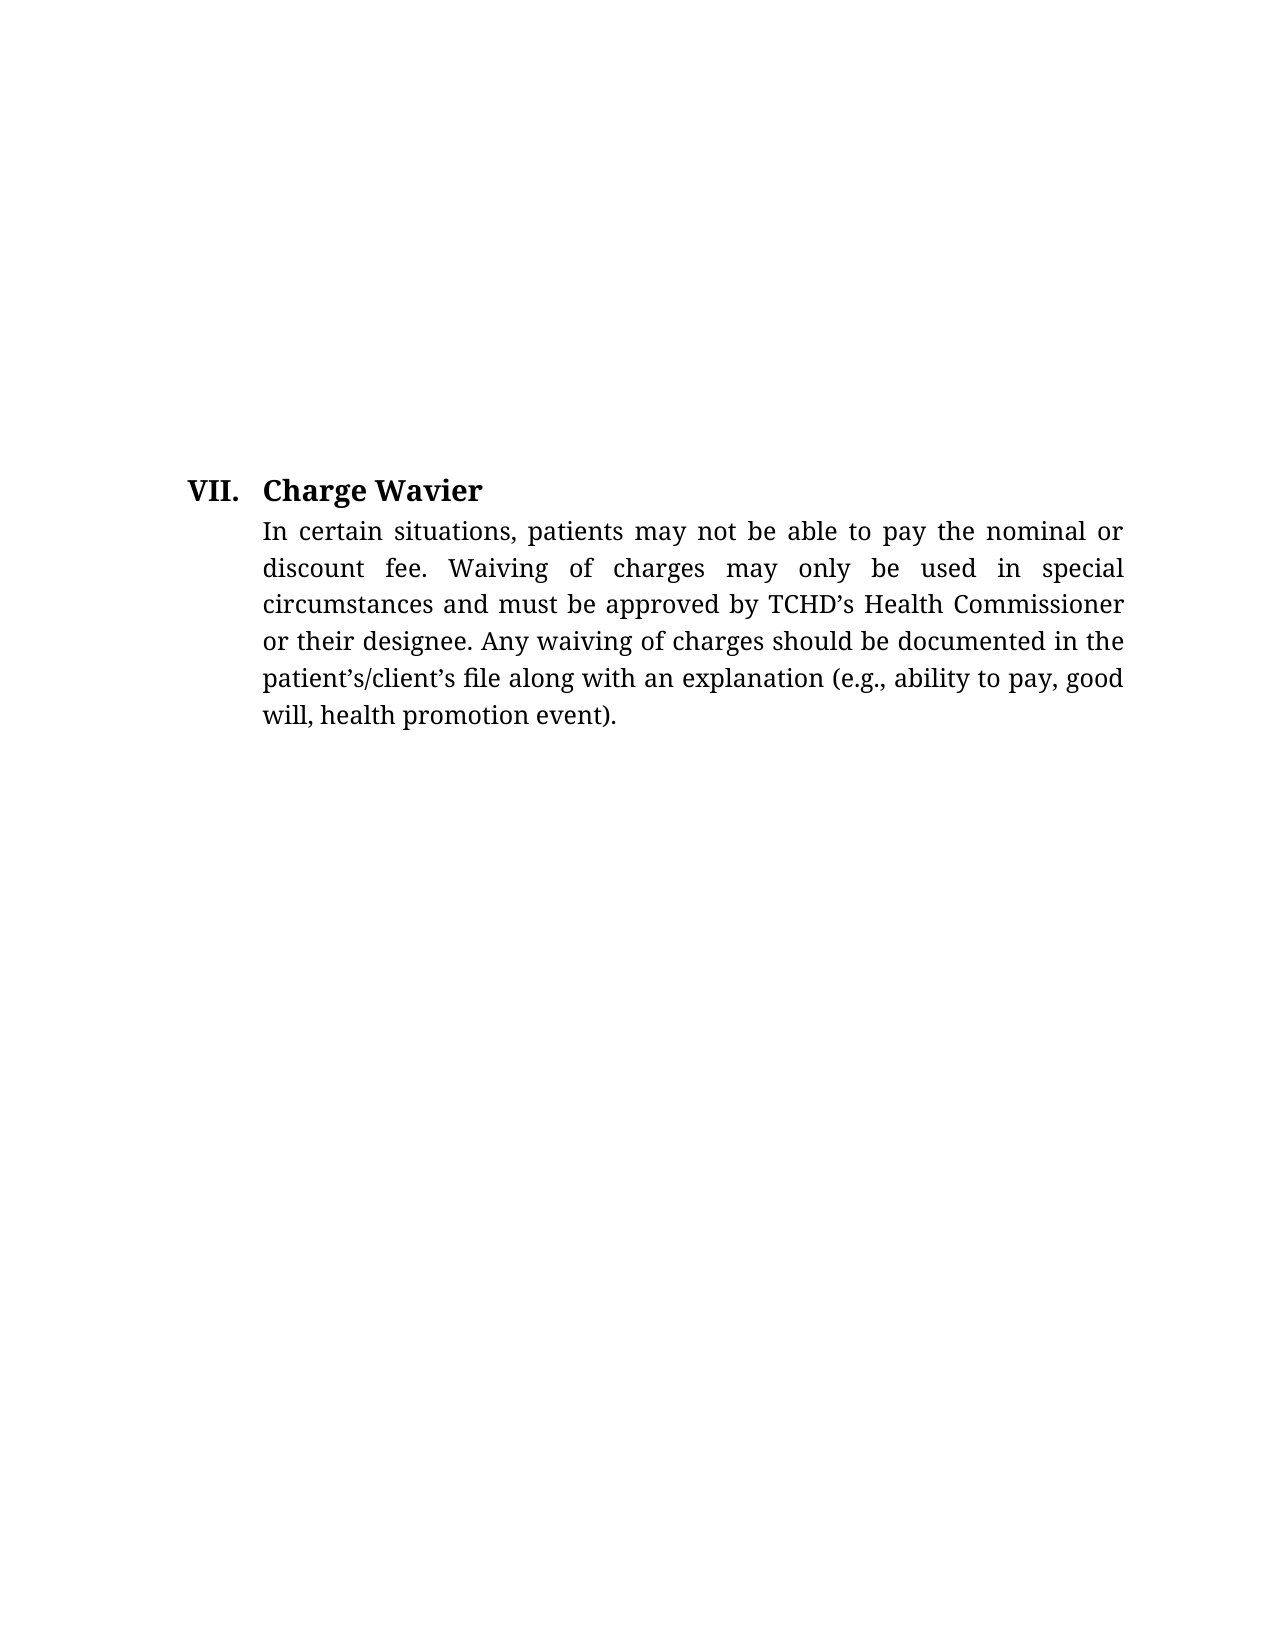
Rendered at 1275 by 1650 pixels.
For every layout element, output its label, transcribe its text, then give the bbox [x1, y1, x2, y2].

list In certain situations, patients may not be able to pay the nominal or discount fee. Waiving of charges may only be used in special circumstances and must be approved by TCHD’s Health Commissioner or their designee. Any waiving of charges should be documented in the patient’s/client’s file along with an explanation (e.g., ability to pay, good will, health promotion event). [262, 513, 1125, 731]
list Charge Wavier [187, 471, 1125, 510]
